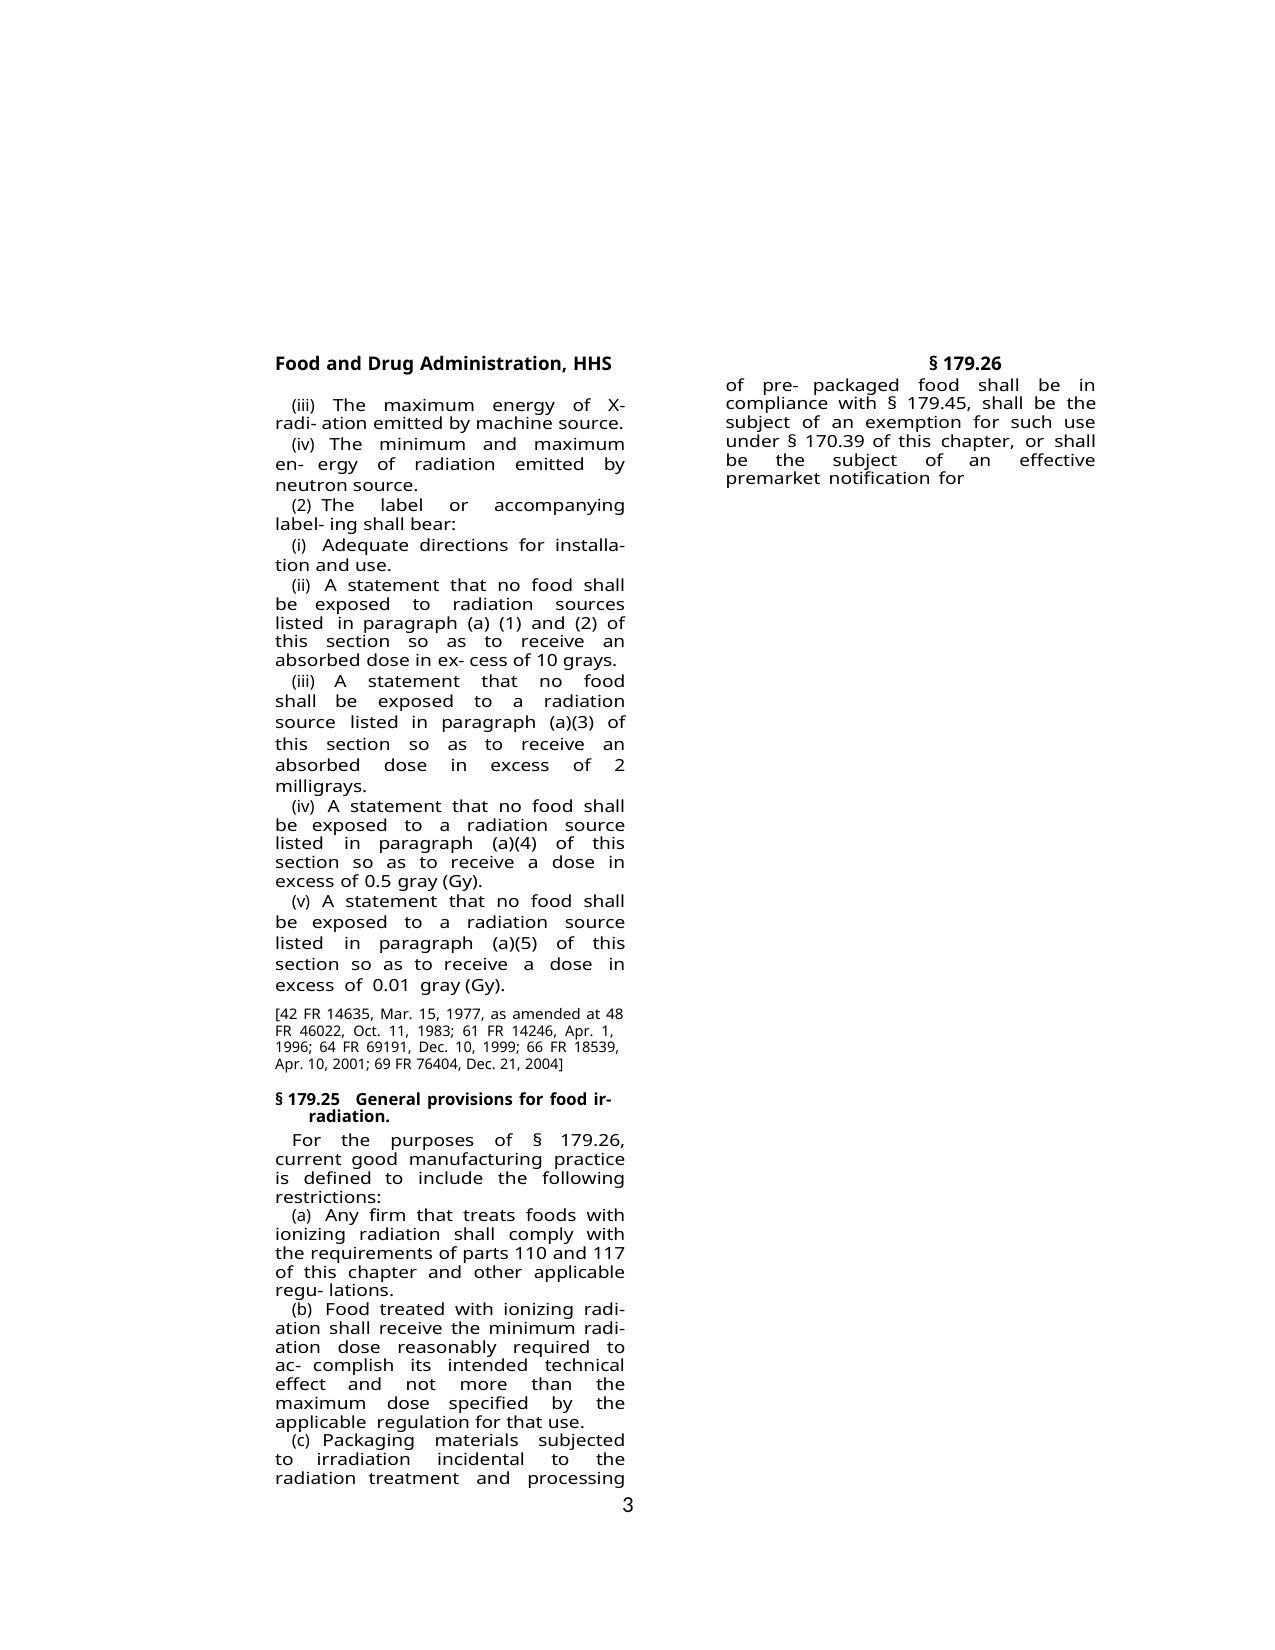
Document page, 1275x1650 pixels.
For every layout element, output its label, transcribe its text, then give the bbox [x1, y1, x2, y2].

list A statement that no food shall be exposed to radiation sources listed in paragraph (a) (1) and (2) of this section so as to receive an absorbed dose in ex- cess of 10 grays. [275, 577, 625, 670]
list The label or accompanying label- ing shall bear: [275, 497, 625, 534]
text Food and Drug Administration, HHS § 179.26 [275, 350, 1096, 376]
list A statement that no food shall be exposed to a radiation source listed in paragraph (a)(5) of this section so as to receive a dose in excess of 0.01 gray (Gy). [275, 891, 625, 997]
text For the purposes of § 179.26, current good manufacturing practice is defined to include the following restrictions: [275, 1132, 625, 1207]
list A statement that no food shall be exposed to a radiation source listed in paragraph (a)(3) of this section so as to receive an absorbed dose in excess of 2 milligrays. [275, 670, 625, 797]
text 1996; 64 FR 69191, Dec. 10, 1999; 66 FR 18539, [275, 1039, 625, 1056]
list Packaging materials subjected to irradiation incidental to the radiation treatment and processing of pre- packaged food shall be in compliance with § 179.45, shall be the subject of an exemption for such use under § 170.39 of this chapter, or shall be the subject of an effective premarket notification for [275, 1432, 625, 1488]
text Apr. 10, 2001; 69 FR 76404, Dec. 21, 2004] [275, 1056, 625, 1073]
text FR 46022, Oct. 11, 1983; 61 FR 14246, Apr. 1, [275, 1023, 625, 1039]
text [42 FR 14635, Mar. 15, 1977, as amended at 48 [275, 1006, 625, 1023]
list A statement that no food shall be exposed to a radiation source listed in paragraph (a)(4) of this section so as to receive a dose in excess of 0.5 gray (Gy). [275, 797, 625, 891]
subtitle § 179.25 General provisions for food ir- radiation. [275, 1092, 625, 1125]
list The maximum energy of X-radi- ation emitted by machine source. [275, 396, 625, 433]
list The minimum and maximum en- ergy of radiation emitted by neutron source. [275, 433, 625, 497]
list Packaging materials subjected to irradiation incidental to the radiation treatment and processing of pre- packaged food shall be in compliance with § 179.45, shall be the subject of an exemption for such use under § 170.39 of this chapter, or shall be the subject of an effective premarket notification for [725, 376, 1096, 488]
list Food treated with ionizing radi- ation shall receive the minimum radi- ation dose reasonably required to ac- complish its intended technical effect and not more than the maximum dose specified by the applicable regulation for that use. [275, 1301, 625, 1432]
list Adequate directions for installa- tion and use. [275, 534, 625, 577]
list Any firm that treats foods with ionizing radiation shall comply with the requirements of parts 110 and 117 of this chapter and other applicable regu- lations. [275, 1207, 625, 1301]
